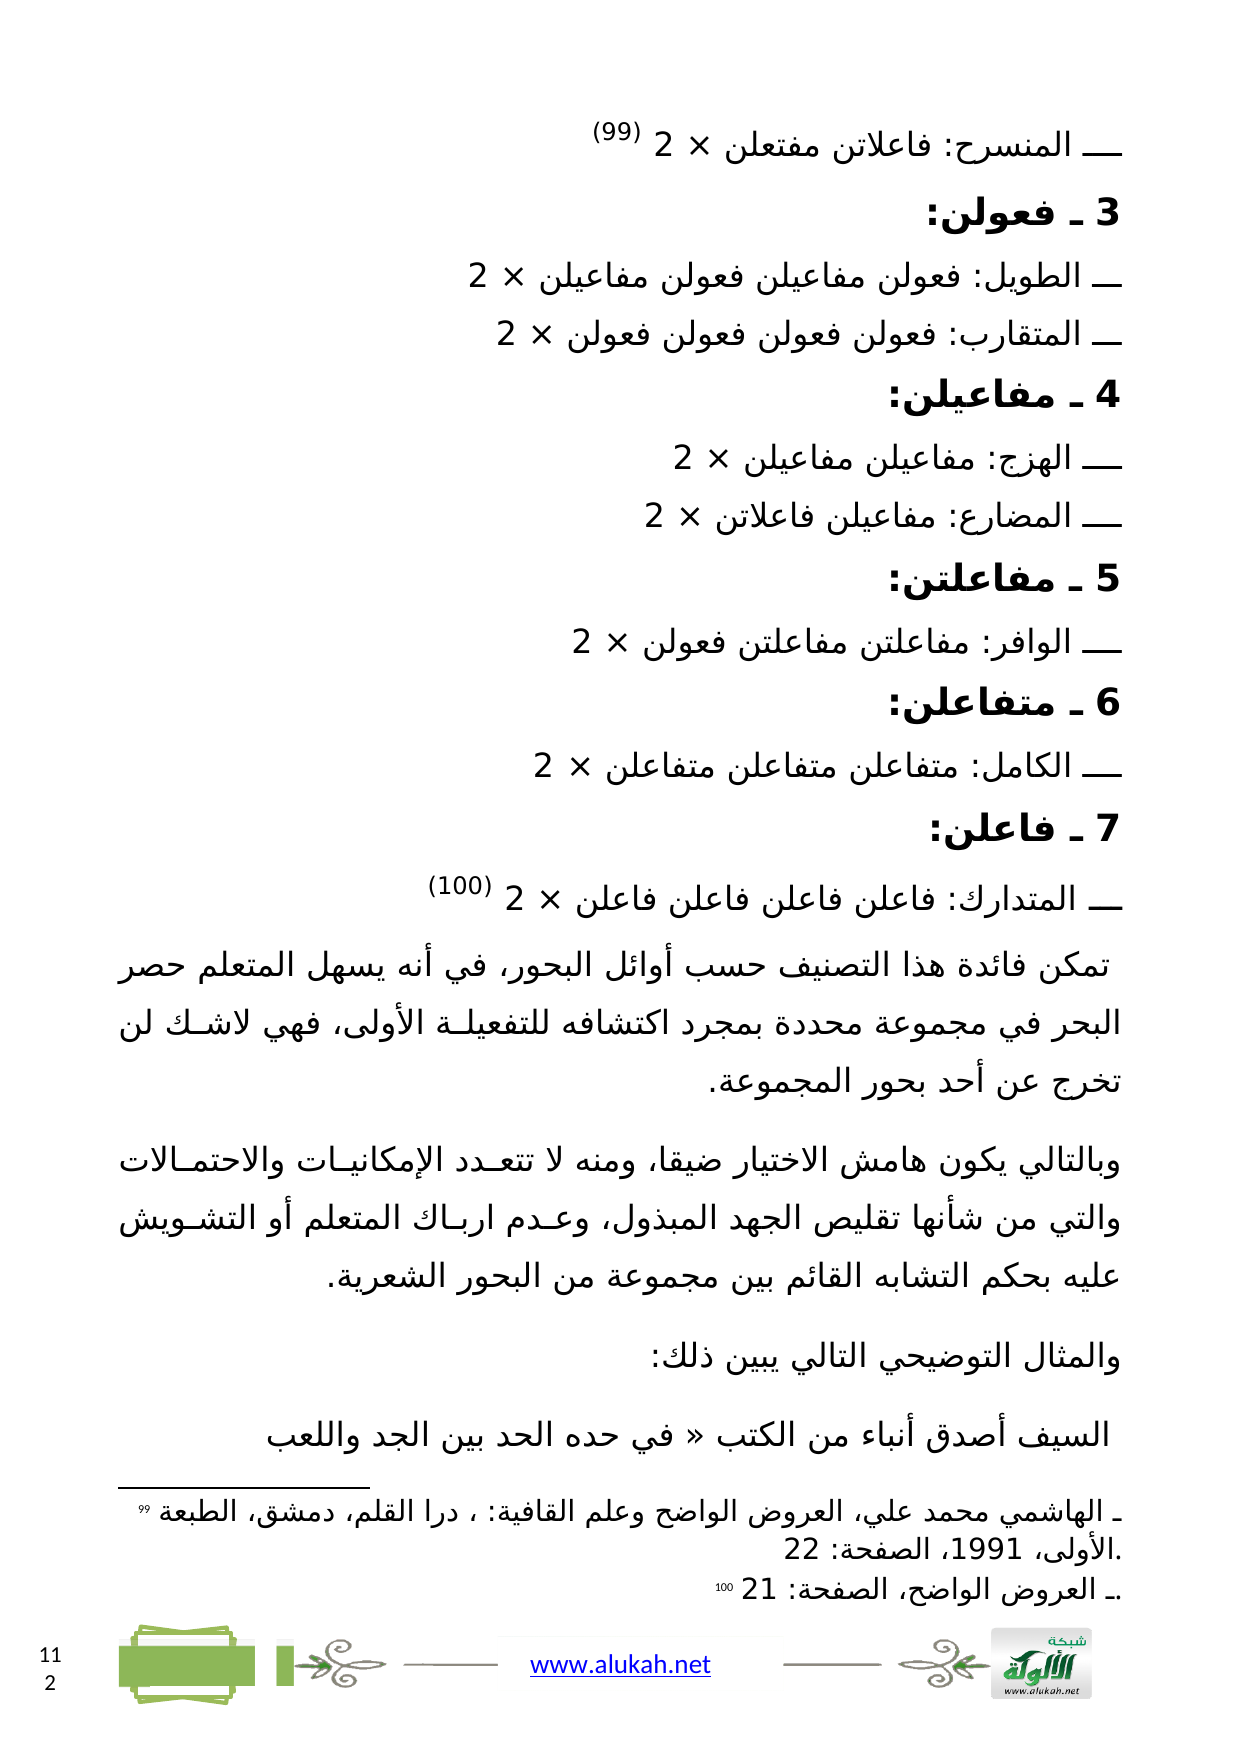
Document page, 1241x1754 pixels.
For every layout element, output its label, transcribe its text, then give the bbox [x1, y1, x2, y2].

text ـــ المتدارك: فاعلن فاعلن فاعلن فاعلن × 2 () [118, 872, 1122, 921]
text تمكن فائدة هذا التصنيف حسب أوائل البحور، في أنه يسهل المتعلم حصر البحر في مجموعة محددة بمجرد اكتشافه للتفعيلة الأولى، فهي لاشك لن تخرج عن أحد بحور المجموعة. [118, 945, 1122, 1100]
text ـــ المتقارب: فعولن فعولن فعولن فعولن × 2 [118, 314, 1122, 353]
text وبالتالي يكون هامش الاختيار ضيقا، ومنه لا تتعدد الإمكانيات والاحتمالات والتي من شأنها تقليص الجهد المبذول، وعدم ارباك المتعلم أو التشويش عليه بحكم التشابه القائم بين مجموعة من البحور الشعرية. [118, 1141, 1122, 1296]
text ــــ المنسرح: فاعلاتن مفتعلن × 2 () [118, 118, 1122, 167]
text 3 ـ فعولن: [118, 191, 1122, 234]
text ــــ الكامل: متفاعلن متفاعلن متفاعلن × 2 [118, 746, 1122, 785]
text 4 ـ مفاعيلن: [118, 373, 1122, 416]
text 7 ـ فاعلن: [118, 807, 1122, 850]
text ــــ الهزج: مفاعيلن مفاعيلن × 2 [118, 438, 1122, 477]
picture [117, 1624, 1093, 1706]
text 5 ـ مفاعلتن: [118, 557, 1122, 601]
text 6 ـ متفاعلن: [118, 681, 1122, 724]
text ــــ الوافر: مفاعلتن مفاعلتن فعولن × 2 [118, 622, 1122, 661]
text ـــ الطويل: فعولن مفاعيلن فعولن مفاعيلن × 2 [118, 256, 1122, 295]
text السيف أصدق أنباء من الكتب « في حده الحد بين الجد واللعب [118, 1415, 1122, 1454]
text ــــ المضارع: مفاعيلن فاعلاتن × 2 [118, 496, 1122, 535]
text والمثال التوضيحي التالي يبين ذلك: [118, 1336, 1122, 1375]
